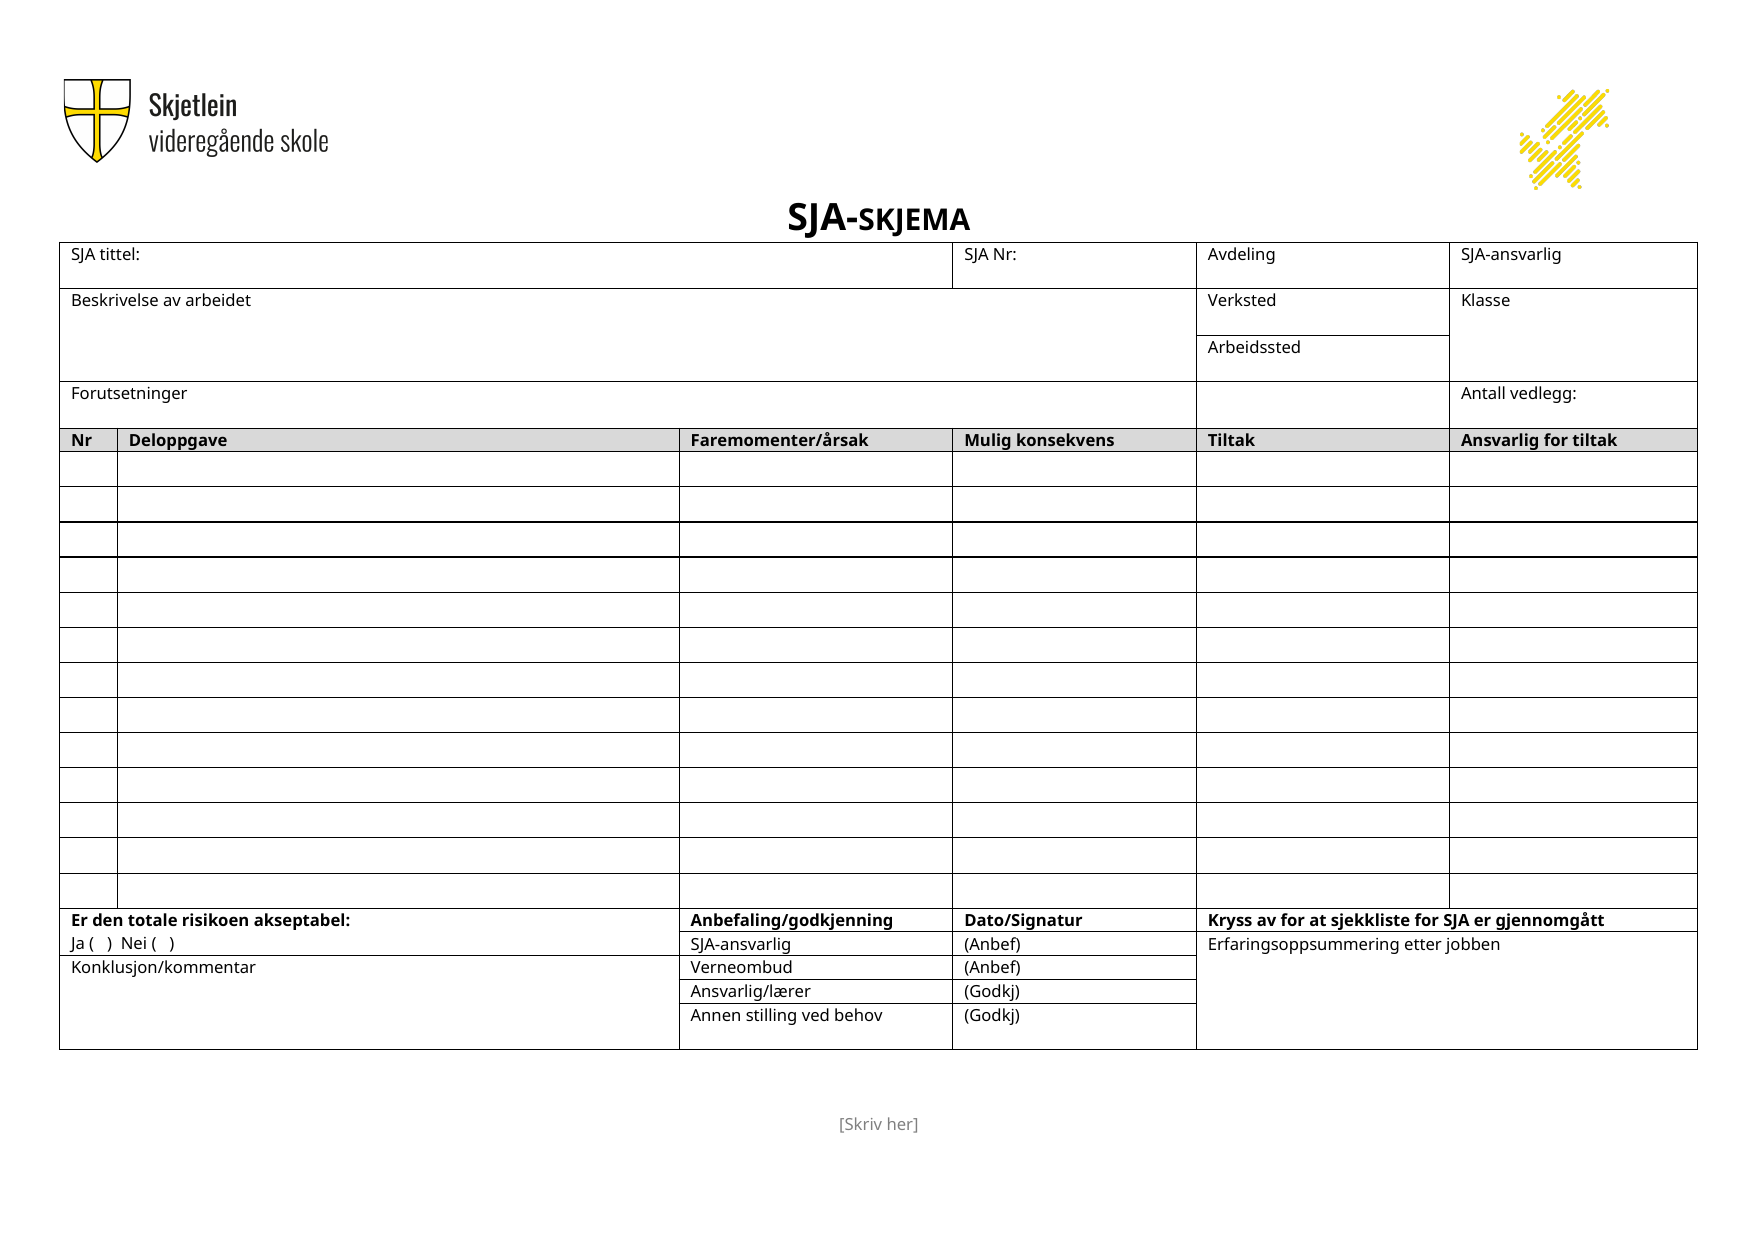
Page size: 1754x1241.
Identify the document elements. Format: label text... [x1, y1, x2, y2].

table_cell [953, 663, 1196, 697]
table_cell [680, 733, 952, 767]
table_cell [1197, 487, 1449, 521]
table_cell [118, 452, 679, 486]
table_cell Erfaringsoppsummering etter jobben [1197, 932, 1697, 1049]
table_cell [953, 874, 1196, 907]
table_cell Antall vedlegg: [1450, 382, 1697, 427]
table_cell [1450, 628, 1697, 662]
table_cell [118, 768, 679, 802]
table_cell [1197, 803, 1449, 837]
table_cell Forutsetninger [60, 382, 1196, 427]
table_cell [1450, 803, 1697, 837]
table_cell [680, 628, 952, 662]
table_cell [680, 558, 952, 592]
table_cell Kryss av for at sjekkliste for SJA er gjennomgått [1197, 909, 1697, 931]
table_cell [953, 628, 1196, 662]
table_cell Tiltak [1197, 429, 1449, 451]
table_cell [680, 838, 952, 872]
table_cell [118, 628, 679, 662]
table_cell Annen stilling ved behov [680, 1004, 952, 1049]
table_cell [953, 838, 1196, 872]
table_cell [953, 698, 1196, 732]
table_cell Konklusjon/kommentar [60, 956, 679, 1049]
table_cell Er den totale risikoen akseptabel: Ja ( ) Nei ( ) [60, 909, 679, 955]
table_cell [953, 733, 1196, 767]
table_cell [1450, 768, 1697, 802]
table_cell [680, 663, 952, 697]
table_cell [1197, 382, 1449, 427]
table_cell [118, 874, 679, 907]
table_cell Dato/Signatur [953, 909, 1196, 931]
table_cell [1450, 593, 1697, 627]
table_cell [1197, 768, 1449, 802]
table_cell [680, 523, 952, 556]
text SJA-skjema [59, 191, 1698, 242]
table_cell [1197, 452, 1449, 486]
table_cell [60, 663, 117, 697]
table_cell Beskrivelse av arbeidet [60, 289, 1196, 381]
table_cell [60, 487, 117, 521]
table_cell [680, 487, 952, 521]
table_cell [60, 768, 117, 802]
table_cell [60, 803, 117, 837]
table_cell [680, 803, 952, 837]
table_cell [1450, 874, 1697, 907]
table_cell [60, 733, 117, 767]
table_cell [60, 874, 117, 907]
table_cell Anbefaling/godkjenning [680, 909, 952, 931]
table_header SJA tittel: [60, 243, 952, 288]
table_cell [680, 698, 952, 732]
table_cell [1450, 733, 1697, 767]
table_cell [1450, 698, 1697, 732]
table_cell [953, 452, 1196, 486]
table_cell [953, 593, 1196, 627]
table_cell [60, 452, 117, 486]
table_cell [680, 452, 952, 486]
table_cell [118, 593, 679, 627]
table_cell [1197, 733, 1449, 767]
table_cell [1450, 838, 1697, 872]
table_cell [60, 838, 117, 872]
table_cell [118, 523, 679, 556]
table_cell (Anbef) [953, 932, 1196, 955]
table_cell Mulig konsekvens [953, 429, 1196, 451]
table_cell Faremomenter/årsak [680, 429, 952, 451]
table_cell [1450, 452, 1697, 486]
table_cell Arbeidssted [1197, 336, 1449, 381]
table_cell (Godkj) [953, 980, 1196, 1002]
table_cell [1450, 663, 1697, 697]
table_cell [1197, 628, 1449, 662]
table_cell [953, 523, 1196, 556]
table_cell [1197, 874, 1449, 907]
table_cell [1197, 838, 1449, 872]
table_cell Ansvarlig/lærer [680, 980, 952, 1002]
table_cell [680, 768, 952, 802]
table_cell [1197, 593, 1449, 627]
table_cell [953, 768, 1196, 802]
table_cell [60, 523, 117, 556]
table_cell [1450, 487, 1697, 521]
table_header SJA Nr: [953, 243, 1196, 288]
table_cell Verneombud [680, 956, 952, 979]
table_cell [118, 558, 679, 592]
table_cell (Godkj) [953, 1004, 1196, 1049]
table_cell [680, 874, 952, 907]
table_cell Verksted [1197, 289, 1449, 334]
table_cell [1197, 663, 1449, 697]
table_cell [680, 593, 952, 627]
table_cell (Anbef) [953, 956, 1196, 979]
table_cell Nr [60, 429, 117, 451]
table_cell [60, 698, 117, 732]
table_header Avdeling [1197, 243, 1449, 288]
table_cell [118, 733, 679, 767]
picture [63, 79, 328, 163]
table_cell Ansvarlig for tiltak [1450, 429, 1697, 451]
table_cell [1450, 558, 1697, 592]
table_cell [1197, 558, 1449, 592]
picture [1519, 1, 1754, 190]
table_cell [118, 803, 679, 837]
table_cell [118, 838, 679, 872]
table_cell [60, 628, 117, 662]
table_cell [60, 593, 117, 627]
table_cell [60, 558, 117, 592]
table_cell [118, 663, 679, 697]
table_cell [953, 803, 1196, 837]
table_cell [953, 558, 1196, 592]
table_cell [118, 487, 679, 521]
table_cell [1197, 698, 1449, 732]
table_cell [953, 487, 1196, 521]
table_cell [118, 698, 679, 732]
table_cell Deloppgave [118, 429, 679, 451]
table_cell [1197, 523, 1449, 556]
table_header SJA-ansvarlig [1450, 243, 1697, 288]
table_cell [1450, 523, 1697, 556]
table_cell Klasse [1450, 289, 1697, 381]
table_cell SJA-ansvarlig [680, 932, 952, 955]
